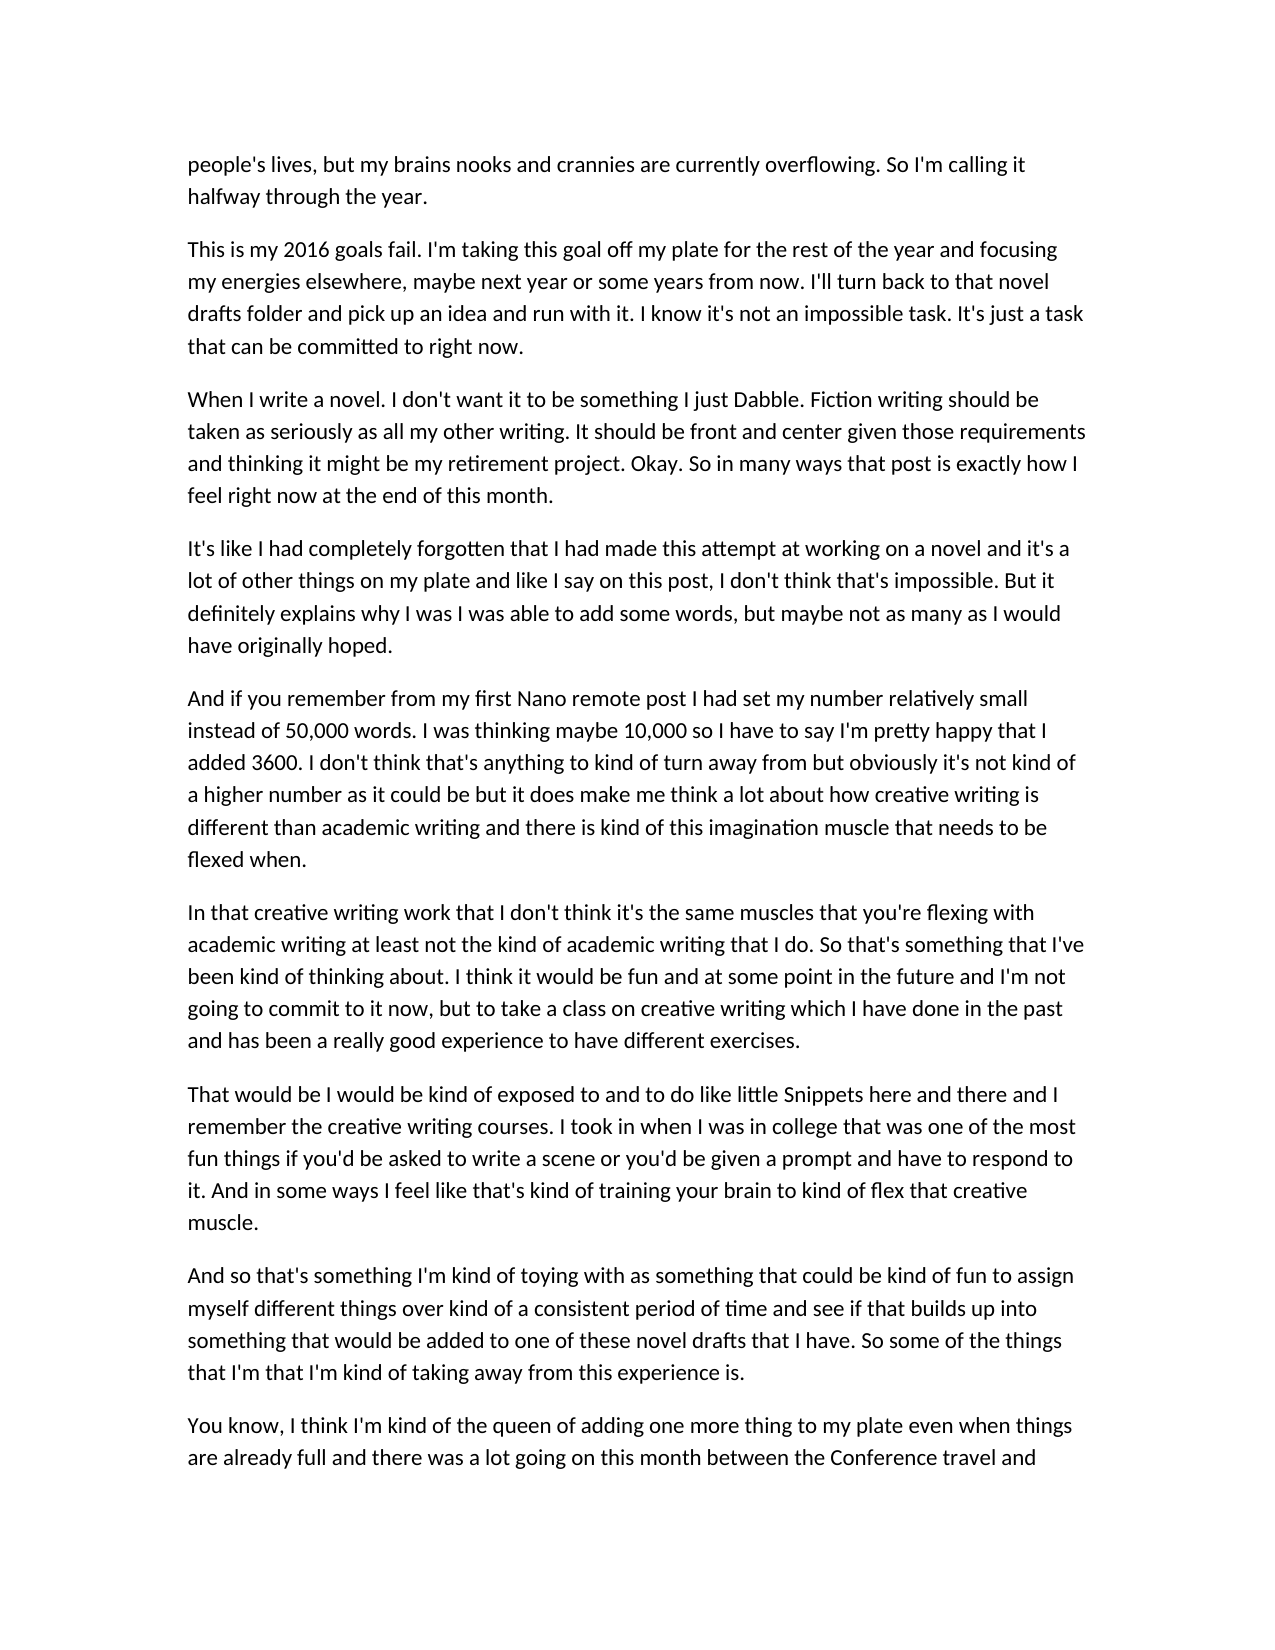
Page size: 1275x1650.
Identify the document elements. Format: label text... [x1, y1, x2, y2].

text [187, 150, 1087, 210]
text This is my 2016 goals fail. I'm taking this goal off my plate for the rest of the year and focusing my energies elsewhere, maybe next year or some years from now. I'll turn back to that novel drafts folder and pick up an idea and run with it. I know it's not an impossible task. It's just a task that can be committed to right now. [187, 235, 1087, 360]
text In that creative writing work that I don't think it's the same muscles that you're flexing with academic writing at least not the kind of academic writing that I do. So that's something that I've been kind of thinking about. I think it would be fun and at some point in the future and I'm not going to commit to it now, but to take a class on creative writing which I have done in the past and has been a really good experience to have different exercises. [187, 898, 1087, 1055]
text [187, 1411, 1087, 1471]
text It's like I had completely forgotten that I had made this attempt at working on a novel and it's a lot of other things on my plate and like I say on this post, I don't think that's impossible. But it definitely explains why I was I was able to add some words, but maybe not as many as I would have originally hoped. [187, 534, 1087, 659]
text And so that's something I'm kind of toying with as something that could be kind of fun to assign myself different things over kind of a consistent period of time and see if that builds up into something that would be added to one of these novel drafts that I have. So some of the things that I'm that I'm kind of taking away from this experience is. [187, 1261, 1087, 1386]
text And if you remember from my first Nano remote post I had set my number relatively small instead of 50,000 words. I was thinking maybe 10,000 so I have to say I'm pretty happy that I added 3600. I don't think that's anything to kind of turn away from but obviously it's not kind of a higher number as it could be but it does make me think a lot about how creative writing is different than academic writing and there is kind of this imagination muscle that needs to be flexed when. [187, 684, 1087, 873]
text When I write a novel. I don't want it to be something I just Dabble. Fiction writing should be taken as seriously as all my other writing. It should be front and center given those requirements and thinking it might be my retirement project. Okay. So in many ways that post is exactly how I feel right now at the end of this month. [187, 385, 1087, 509]
text That would be I would be kind of exposed to and to do like little Snippets here and there and I remember the creative writing courses. I took in when I was in college that was one of the most fun things if you'd be asked to write a scene or you'd be given a prompt and have to respond to it. And in some ways I feel like that's kind of training your brain to kind of flex that creative muscle. [187, 1080, 1087, 1236]
